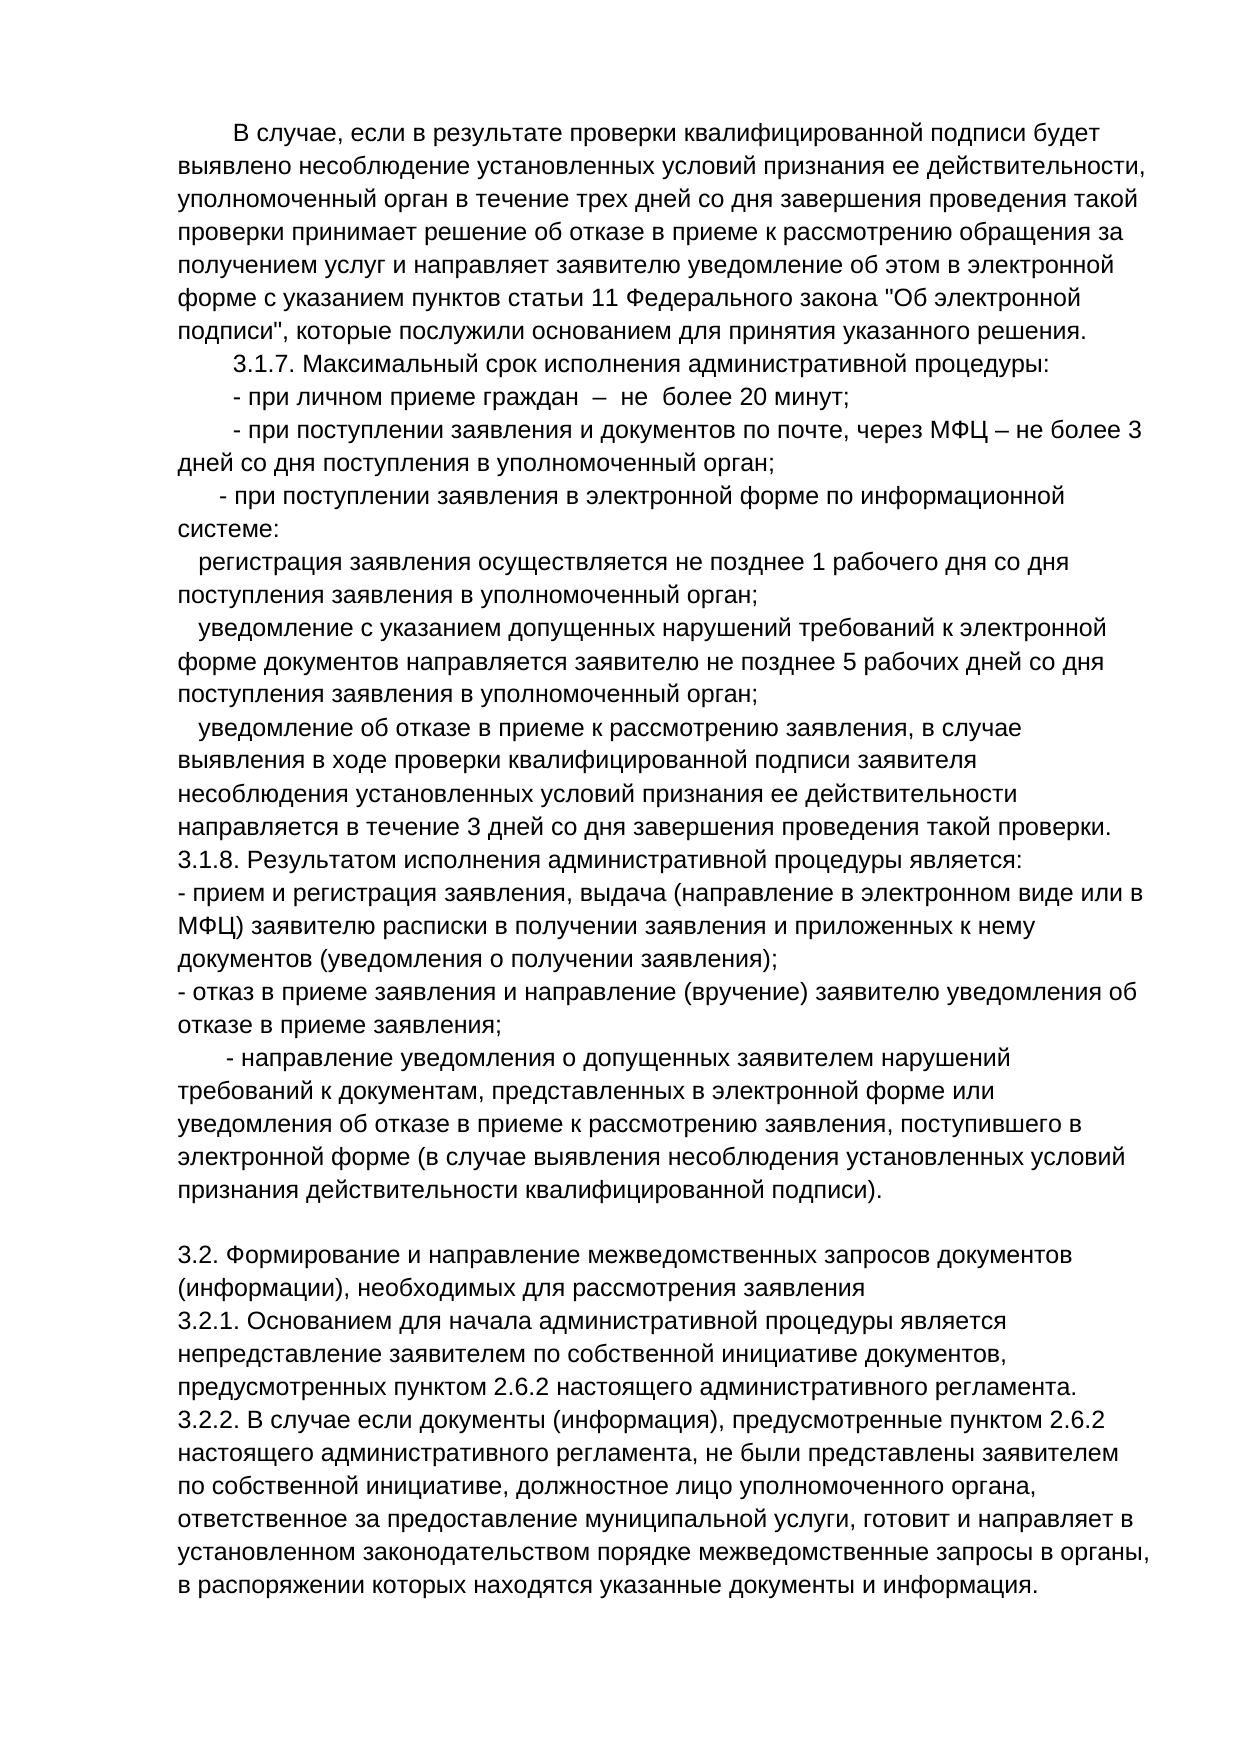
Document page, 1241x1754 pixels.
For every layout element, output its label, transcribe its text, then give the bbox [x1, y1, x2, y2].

text 3.1.8. Результатом исполнения административной процедуры является: [177, 844, 1152, 873]
text - при поступлении заявления и документов по почте, через МФЦ – не более 3 дней со дня поступления в уполномоченный орган; [177, 415, 1152, 477]
text - прием и регистрация заявления, выдача (направление в электронном виде или в МФЦ) заявителю расписки в получении заявления и приложенных к нему документов (уведомления о получении заявления); [177, 878, 1152, 972]
text - направление уведомления о допущенных заявителем нарушений требований к документам, представленных в электронной форме или уведомления об отказе в приеме к рассмотрению заявления, поступившего в электронной форме (в случае выявления несоблюдения установленных условий признания действительности квалифицированной подписи). [177, 1043, 1152, 1203]
text - отказ в приеме заявления и направление (вручение) заявителю уведомления об отказе в приеме заявления; [177, 977, 1152, 1038]
text уведомление об отказе в приеме к рассмотрению заявления, в случае выявления в ходе проверки квалифицированной подписи заявителя несоблюдения установленных условий признания ее действительности направляется в течение 3 дней со дня завершения проведения такой проверки. [177, 712, 1152, 840]
text В случае, если в результате проверки квалифицированной подписи будет выявлено несоблюдение установленных условий признания ее действительности, уполномоченный орган в течение трех дней со дня завершения проведения такой проверки принимает решение об отказе в приеме к рассмотрению обращения за получением услуг и направляет заявителю уведомление об этом в электронной форме с указанием пунктов статьи 11 Федерального закона "Об электронной подписи", которые послужили основанием для принятия указанного решения. [177, 118, 1152, 345]
text регистрация заявления осуществляется не позднее 1 рабочего дня со дня поступления заявления в уполномоченный орган; [177, 547, 1152, 609]
text 3.2.2. В случае если документы (информация), предусмотренные пунктом 2.6.2 настоящего административного регламента, не были представлены заявителем по собственной инициативе, должностное лицо уполномоченного органа, ответственное за предоставление муниципальной услуги, готовит и направляет в установленном законодательством порядке межведомственные запросы в органы, в распоряжении которых находятся указанные документы и информация. [177, 1405, 1152, 1599]
text - при поступлении заявления в электронной форме по информационной системе: [177, 481, 1152, 543]
text уведомление с указанием допущенных нарушений требований к электронной форме документов направляется заявителю не позднее 5 рабочих дней со дня поступления заявления в уполномоченный орган; [177, 613, 1152, 708]
text 3.2. Формирование и направление межведомственных запросов документов (информации), необходимых для рассмотрения заявления [177, 1240, 1152, 1302]
text - при личном приеме граждан – не более 20 минут; [177, 382, 1152, 411]
text 3.2.1. Основанием для начала административной процедуры является непредставление заявителем по собственной инициативе документов, предусмотренных пунктом 2.6.2 настоящего административного регламента. [177, 1306, 1152, 1401]
text 3.1.7. Максимальный срок исполнения административной процедуры: [177, 349, 1152, 378]
